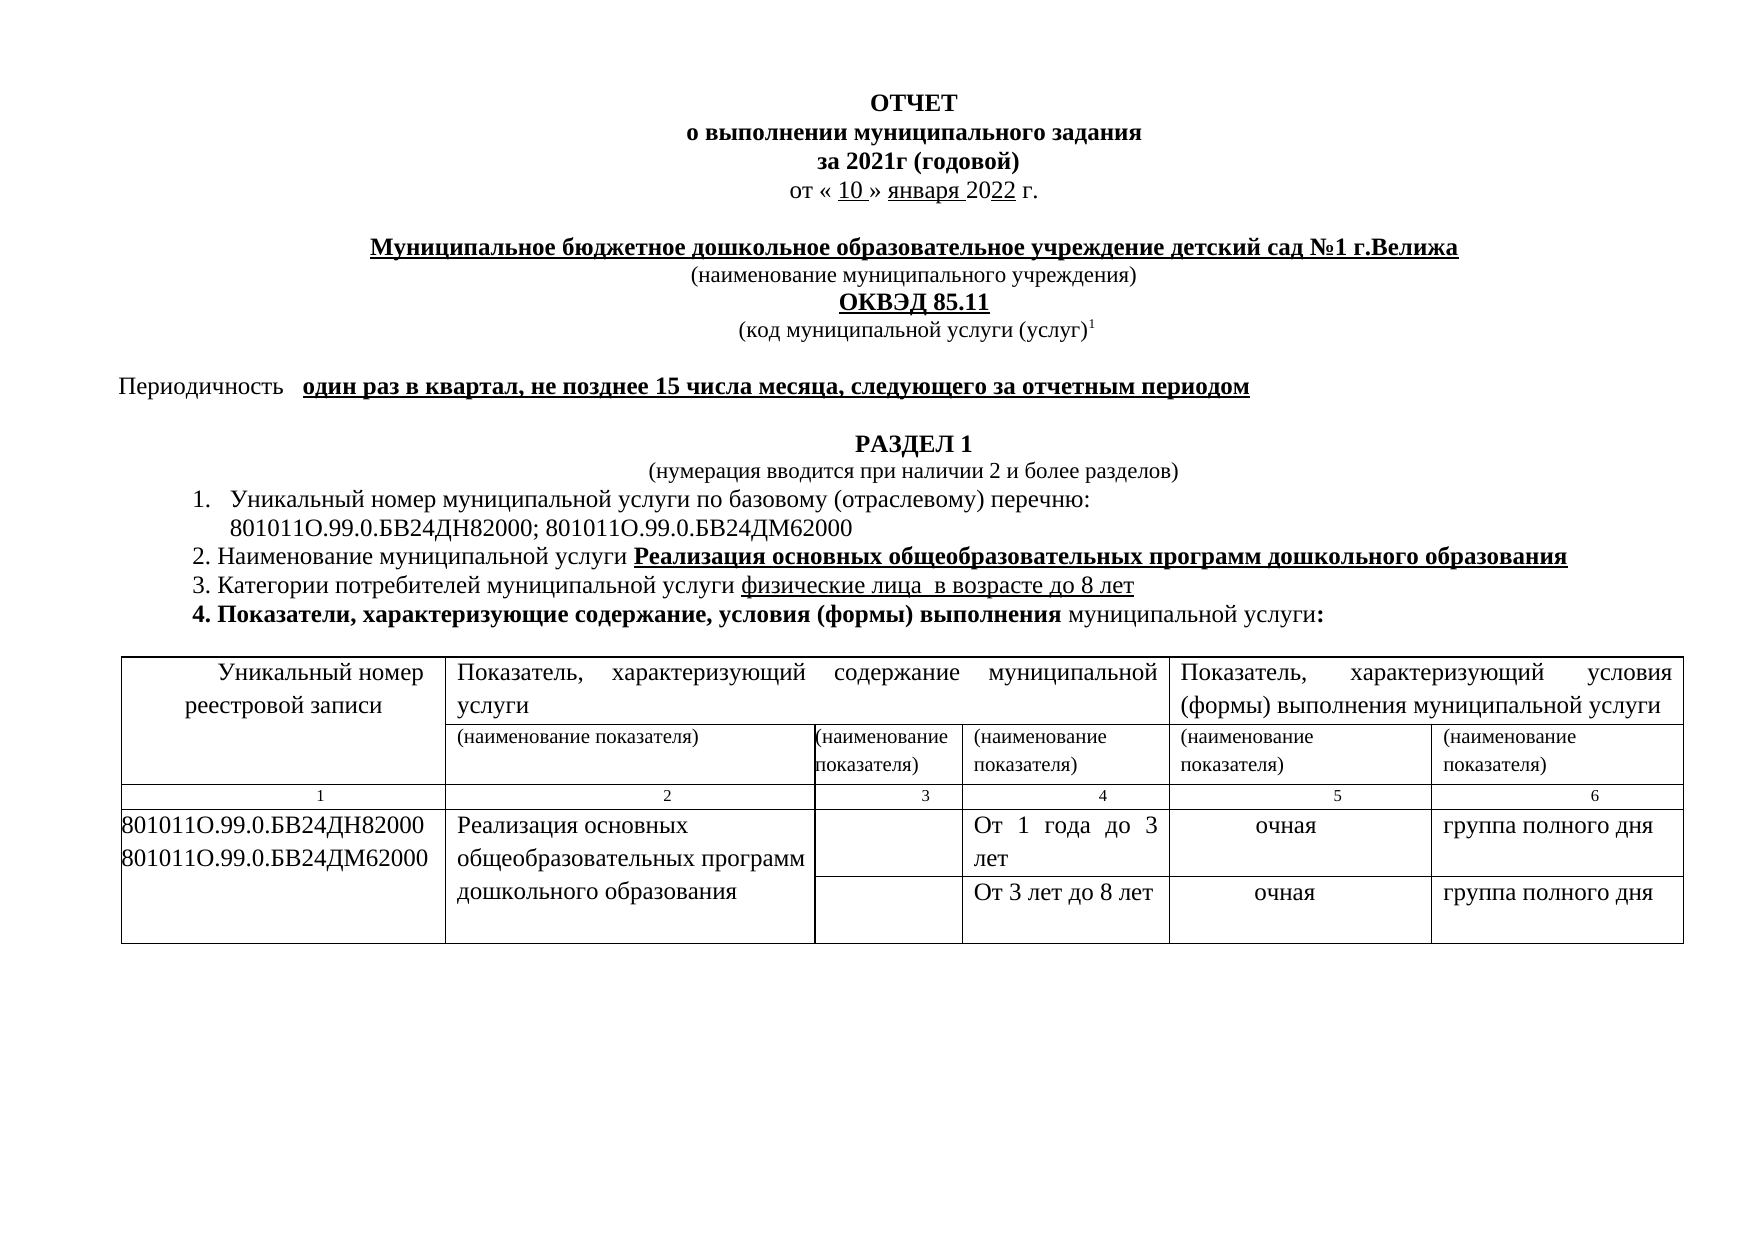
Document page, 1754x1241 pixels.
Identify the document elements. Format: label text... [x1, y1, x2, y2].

table_header Показатель, характеризующий содержание муниципальной услуги [446, 658, 1169, 723]
table_cell От 1 года до 3 лет [963, 810, 1169, 876]
table_header Уникальный номер реестровой записи [122, 658, 445, 784]
text Периодичность один раз в квартал, не позднее 15 числа месяца, следующего за отчетным периодом [118, 371, 1636, 400]
table_cell 4 [963, 785, 1169, 809]
list 801011О.99.0.БВ24ДН82000; 801011О.99.0.БВ24ДМ62000 [229, 513, 1636, 541]
table_cell [816, 877, 962, 943]
text 4. Показатели, характеризующие содержание, условия (формы) выполнения муниципальной услуги: [118, 599, 1636, 628]
table_cell 5 [1170, 785, 1431, 809]
text 3. Категории потребителей муниципальной услуги физические лица в возрасте до 8 лет [118, 570, 1636, 599]
table_cell (наименование показателя) [1432, 725, 1683, 784]
table_cell От 3 лет до 8 лет [963, 877, 1169, 943]
table_cell [816, 810, 962, 876]
table_cell 6 [1432, 785, 1683, 809]
text о выполнении муниципального задания [118, 117, 1636, 146]
table_cell (наименование показателя) [963, 725, 1169, 784]
text ОКВЭД 85.11 [118, 287, 1636, 316]
table_cell (наименование показателя) [446, 725, 814, 784]
table_header Показатель, характеризующий условия (формы) выполнения муниципальной услуги [1170, 658, 1683, 723]
text от « 10 » января 2022 г. [118, 175, 1636, 203]
text 2. Наименование муниципальной услуги Реализация основных общеобразовательных программ дошкольного образования [118, 541, 1636, 570]
table_cell очная [1170, 877, 1431, 943]
text (наименование муниципального учреждения) [118, 261, 1636, 287]
table_cell 2 [446, 785, 814, 809]
table_cell (наименование показателя) [816, 725, 962, 784]
table_cell Реализация основных общеобразовательных программ дошкольного образования [446, 810, 814, 943]
table_cell группа полного дня [1432, 877, 1683, 943]
table_cell 3 [816, 785, 962, 809]
text Муниципальное бюджетное дошкольное образовательное учреждение детский сад №1 г.Велижа [118, 232, 1636, 261]
table_cell 1 [122, 785, 445, 809]
table_cell 801011О.99.0.БВ24ДН82000 801011О.99.0.БВ24ДМ62000 [122, 810, 445, 943]
text РАЗДЕЛ 1 [118, 429, 1636, 457]
text за 2021г (годовой) [118, 146, 1636, 175]
list Уникальный номер муниципальной услуги по базовому (отраслевому) перечню: [192, 484, 1636, 513]
text (код муниципальной услуги (услуг)1 [118, 316, 1636, 342]
table_cell очная [1170, 810, 1431, 876]
table_cell (наименование показателя) [1170, 725, 1431, 784]
text ОТЧЕТ [118, 88, 1636, 117]
text (нумерация вводится при наличии 2 и более разделов) [118, 457, 1636, 484]
table_cell группа полного дня [1432, 810, 1683, 876]
